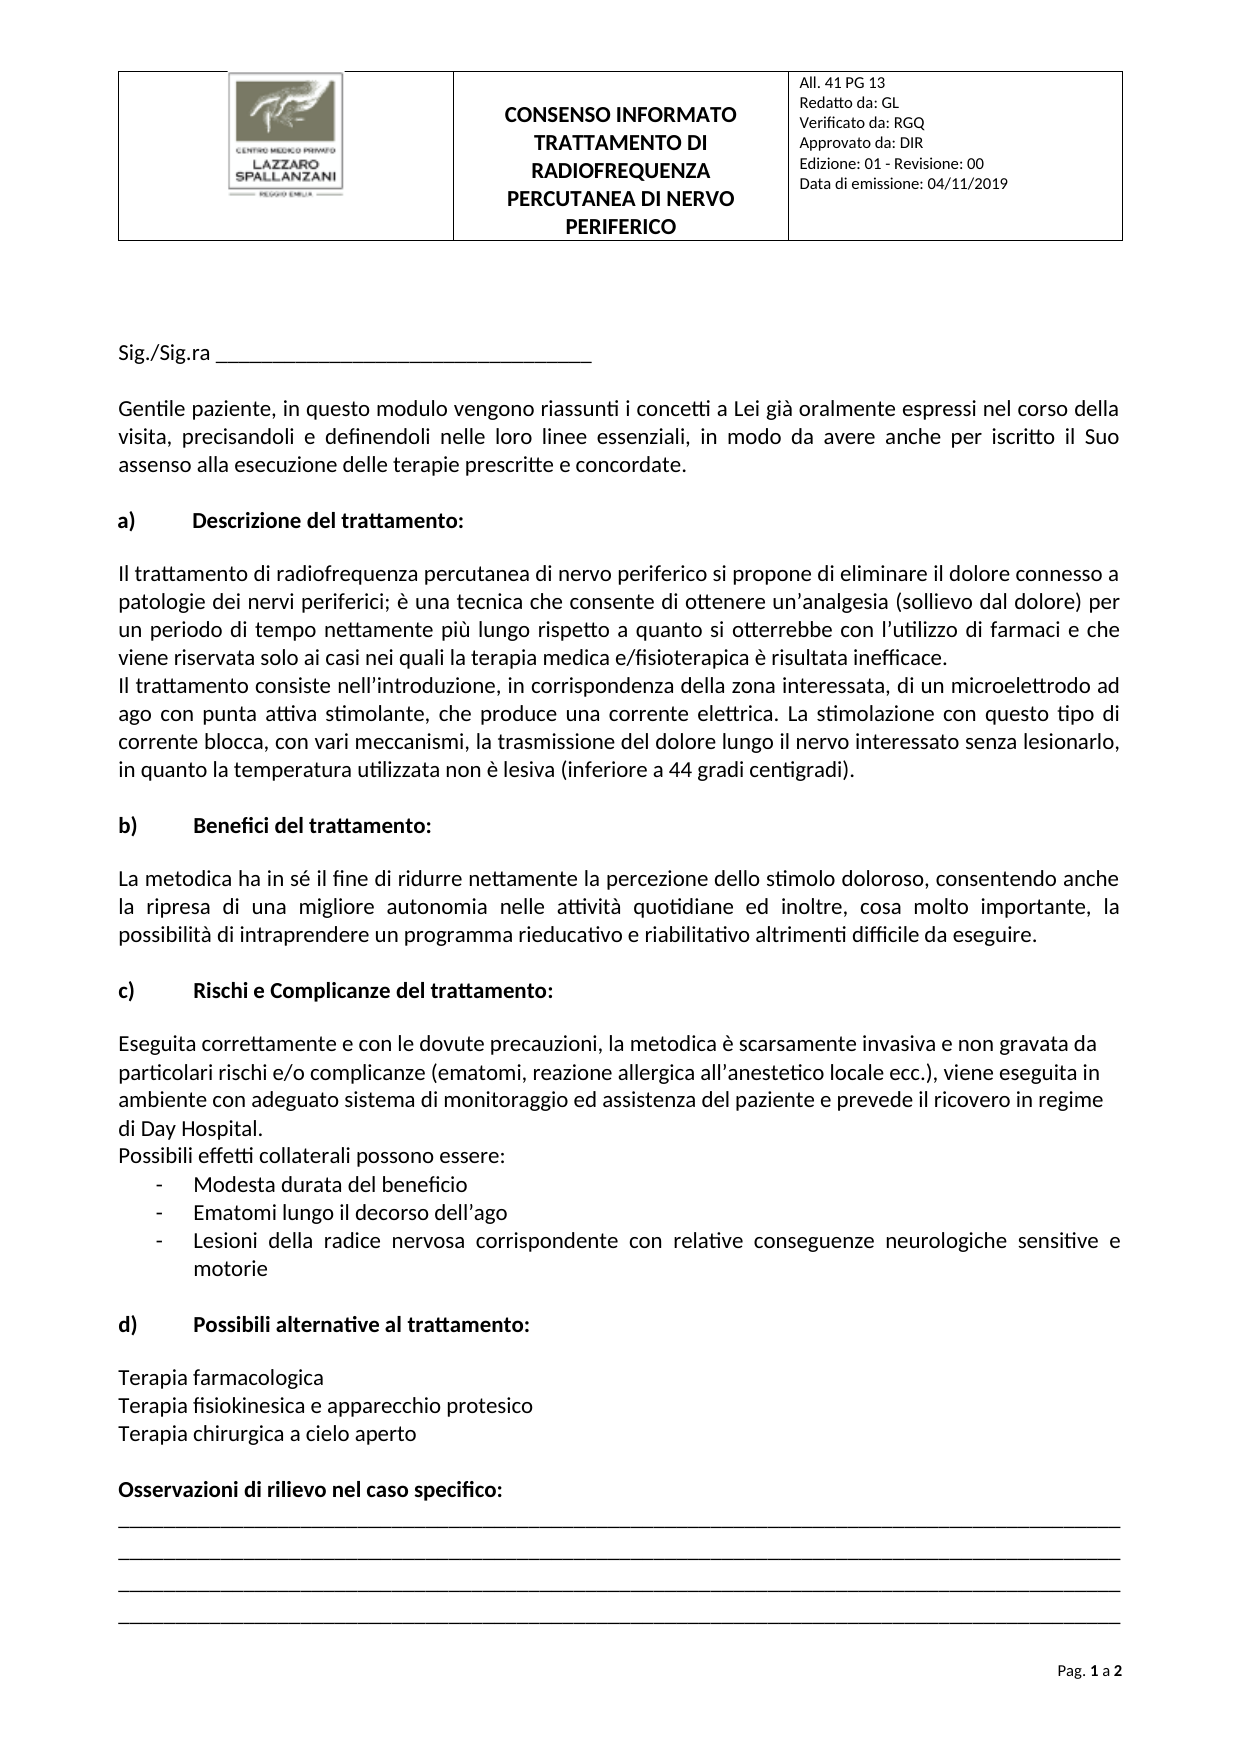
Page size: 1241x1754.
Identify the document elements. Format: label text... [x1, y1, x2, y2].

text La metodica ha in sé il fine di ridurre nettamente la percezione dello stimolo doloroso, consentendo anche la ripresa di una migliore autonomia nelle attività quotidiane ed inoltre, cosa molto importante, la possibilità di intraprendere un programma rieducativo e riabilitativo altrimenti difficile da eseguire. [118, 864, 1122, 948]
text Osservazioni di rilievo nel caso specifico: [118, 1475, 1122, 1503]
text Sig./Sig.ra _________________________________ [118, 338, 1122, 366]
text Terapia fisiokinesica e apparecchio protesico [118, 1391, 1122, 1419]
list Rischi e Complicanze del trattamento: [118, 977, 1122, 1004]
list Lesioni della radice nervosa corrispondente con relative conseguenze neurologiche sensitive e motorie [156, 1226, 1122, 1282]
text Terapia chirurgica a cielo aperto [118, 1419, 1122, 1447]
list Possibili alternative al trattamento: [118, 1310, 1122, 1338]
list Modesta durata del beneficio [156, 1170, 1122, 1198]
text Gentile paziente, in questo modulo vengono riassunti i concetti a Lei già oralmente espressi nel corso della visita, precisandoli e definendoli nelle loro linee essenziali, in modo da avere anche per iscritto il Suo assenso alla esecuzione delle terapie prescritte e concordate. [118, 394, 1122, 478]
text Il trattamento di radiofrequenza percutanea di nervo periferico si propone di eliminare il dolore connesso a patologie dei nervi periferici; è una tecnica che consente di ottenere un’analgesia (sollievo dal dolore) per un periodo di tempo nettamente più lungo rispetto a quanto si otterrebbe con l’utilizzo di farmaci e che viene riservata solo ai casi nei quali la terapia medica e/fisioterapica è risultata inefficace. [118, 559, 1122, 671]
list Descrizione del trattamento: [117, 506, 1122, 534]
picture [227, 71, 345, 199]
text Eseguita correttamente e con le dovute precauzioni, la metodica è scarsamente invasiva e non gravata da particolari rischi e/o complicanze (ematomi, reazione allergica all’anestetico locale ecc.), viene eseguita in ambiente con adeguato sistema di monitoraggio ed assistenza del paziente e prevede il ricovero in regime di Day Hospital. [118, 1029, 1122, 1142]
text Il trattamento consiste nell’introduzione, in corrispondenza della zona interessata, di un microelettrodo ad ago con punta attiva stimolante, che produce una corrente elettrica. La stimolazione con questo tipo di corrente blocca, con vari meccanismi, la trasmissione del dolore lungo il nervo interessato senza lesionarlo, in quanto la temperatura utilizzata non è lesiva (inferiore a 44 gradi centigradi). [118, 671, 1122, 783]
text Terapia farmacologica [118, 1363, 1122, 1391]
list Benefici del trattamento: [118, 811, 1122, 839]
list Ematomi lungo il decorso dell’ago [156, 1198, 1122, 1226]
text Possibili effetti collaterali possono essere: [118, 1142, 1122, 1170]
